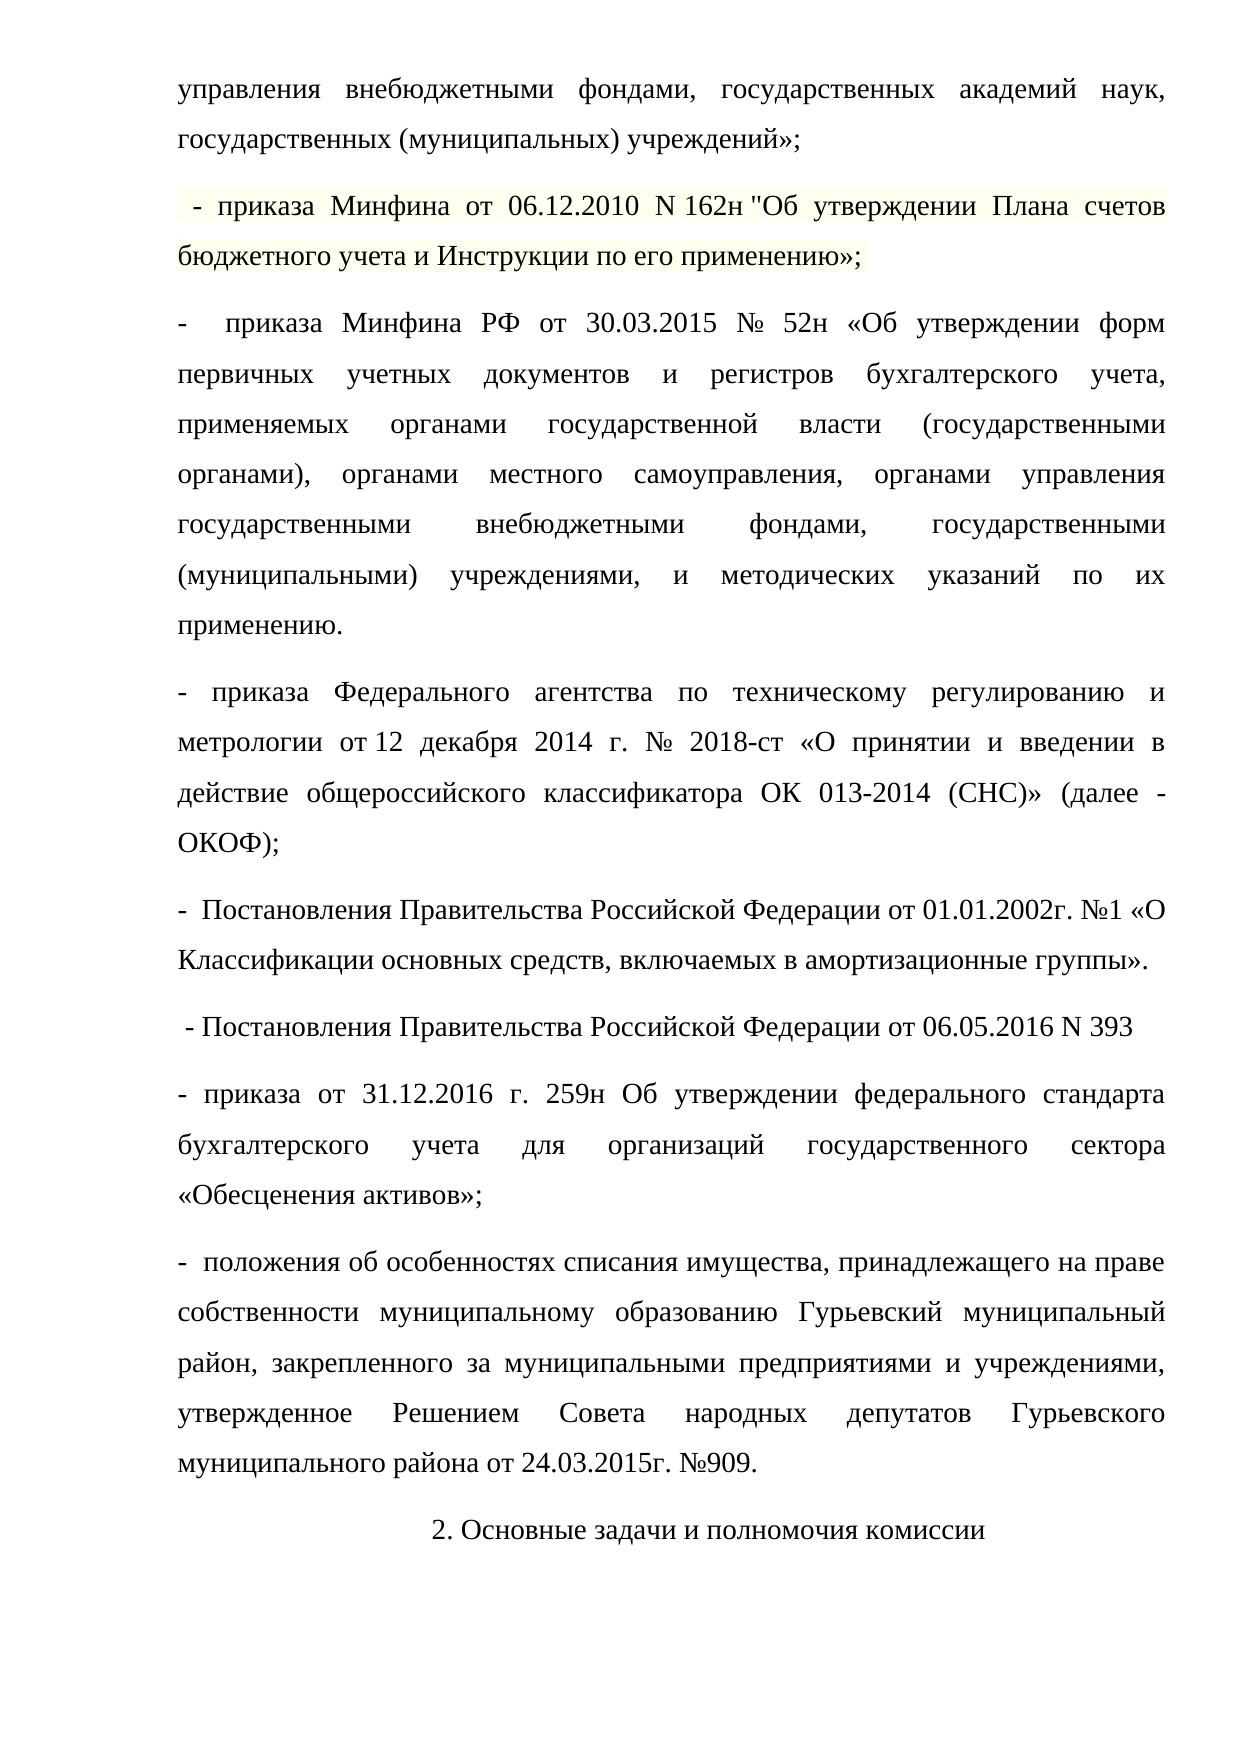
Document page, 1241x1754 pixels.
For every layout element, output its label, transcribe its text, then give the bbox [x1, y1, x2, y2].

text - приказа Минфина от 06.12.2010 N 162н "Об утверждении Плана счетов бюджетного учета и Инструкции по его применению»; [177, 188, 1166, 272]
text 2. Основные задачи и полномочия комиссии [177, 1512, 1166, 1546]
text - приказа Минфина РФ от 30.03.2015 № 52н «Об утверждении форм первичных учетных документов и регистров бухгалтерского учета, применяемых органами государственной власти (государственными органами), органами местного самоуправления, органами управления государственными внебюджетными фондами, государственными (муниципальными) учреждениями, и методических указаний по их применению. [177, 305, 1166, 641]
text - положения об особенностях списания имущества, принадлежащего на праве собственности муниципальному образованию Гурьевский муниципальный район, закрепленного за муниципальными предприятиями и учреждениями, утвержденное Решением Совета народных депутатов Гурьевского муниципального района от 24.03.2015г. №909. [177, 1244, 1166, 1479]
text - приказа Федерального агентства по техническому регулированию и метрологии от 12 декабря 2014 г. № 2018-ст «О принятии и введении в действие общероссийского классификатора ОК 013-2014 (СНС)» (далее - ОКОФ); [177, 674, 1166, 859]
text - Постановления Правительства Российской Федерации от 06.05.2016 N 393 [177, 1009, 1166, 1043]
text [177, 71, 1166, 155]
text - Постановления Правительства Российской Федерации от 01.01.2002г. №1 «О Классификации основных средств, включаемых в амортизационные группы». [177, 892, 1166, 976]
text - приказа от 31.12.2016 г. 259н Об утверждении федерального стандарта бухгалтерского учета для организаций государственного сектора «Обесценения активов»; [177, 1076, 1166, 1211]
